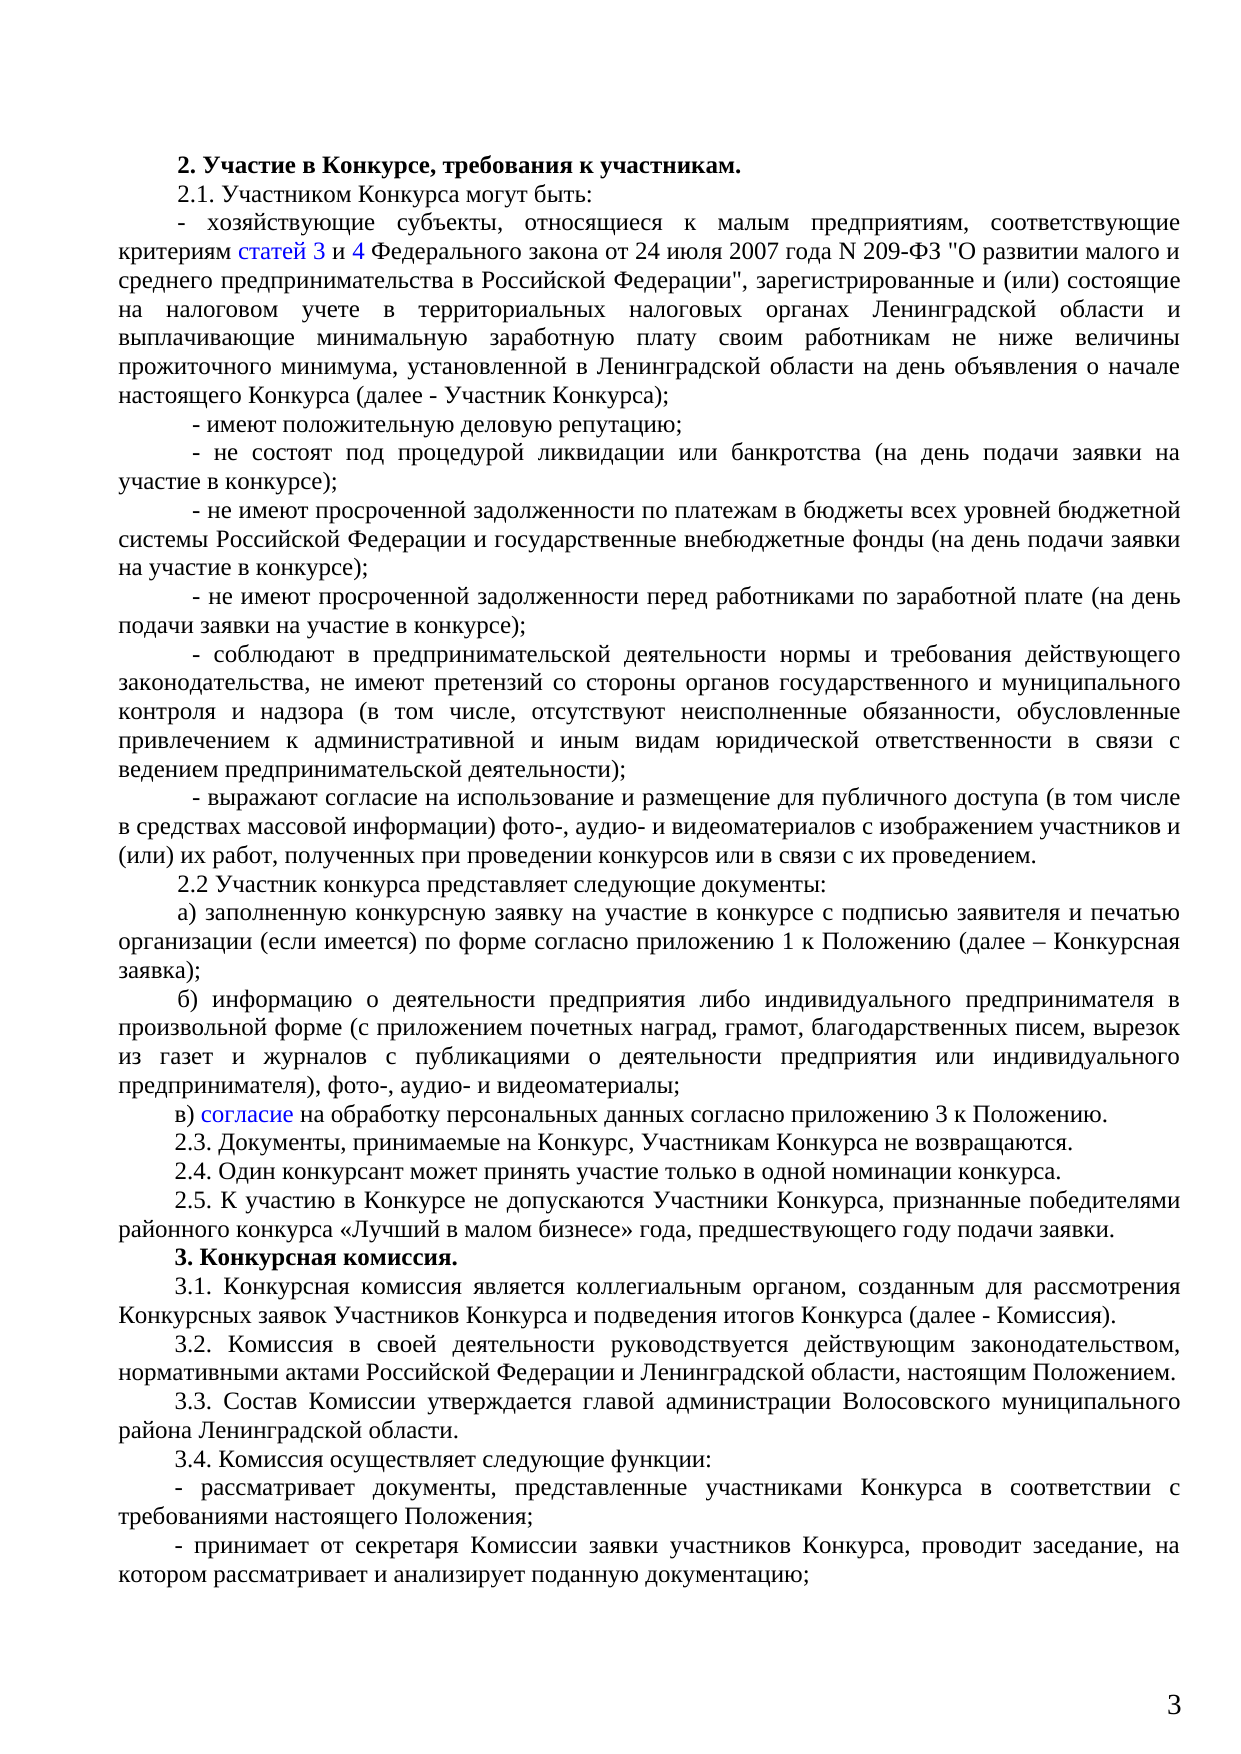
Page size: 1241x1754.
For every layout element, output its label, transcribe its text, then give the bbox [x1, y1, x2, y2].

text в) согласие на обработку персональных данных согласно приложению 3 к Положению. [118, 1099, 1181, 1127]
text 2. Участие в Конкурсе, требования к участникам. [177, 150, 1181, 179]
text - соблюдают в предпринимательской деятельности нормы и требования действующего законодательства, не имеют претензий со стороны органов государственного и муниципального контроля и надзора (в том числе, отсутствуют неисполненные обязанности, обусловленные привлечением к административной и иным видам юридической ответственности в связи с ведением предпринимательской деятельности); [118, 639, 1181, 782]
text - не имеют просроченной задолженности по платежам в бюджеты всех уровней бюджетной системы Российской Федерации и государственные внебюджетные фонды (на день подачи заявки на участие в конкурсе); [118, 495, 1181, 581]
text - выражают согласие на использование и размещение для публичного доступа (в том числе в средствах массовой информации) фото-, аудио- и видеоматериалов с изображением участников и (или) их работ, полученных при проведении конкурсов или в связи с их проведением. [118, 782, 1181, 869]
text - имеют положительную деловую репутацию; [118, 409, 1181, 437]
text - не состоят под процедурой ликвидации или банкротства (на день подачи заявки на участие в конкурсе); [118, 437, 1181, 495]
text 2.2 Участник конкурса представляет следующие документы: [118, 869, 1181, 897]
text 3.1. Конкурсная комиссия является коллегиальным органом, созданным для рассмотрения Конкурсных заявок Участников Конкурса и подведения итогов Конкурса (далее - Комиссия). [118, 1271, 1181, 1329]
text - хозяйствующие субъекты, относящиеся к малым предприятиям, соответствующие критериям статей 3 и 4 Федерального закона от 24 июля 2007 года N 209-ФЗ "О развитии малого и среднего предпринимательства в Российской Федерации", зарегистрированные и (или) состоящие на налоговом учете в территориальных налоговых органах Ленинградской области и выплачивающие минимальную заработную плату своим работникам не ниже величины прожиточного минимума, установленной в Ленинградской области на день объявления о начале настоящего Конкурса (далее - Участник Конкурса); [118, 207, 1181, 409]
text 2.5. К участию в Конкурсе не допускаются Участники Конкурса, признанные победителями районного конкурса «Лучший в малом бизнесе» года, предшествующего году подачи заявки. [118, 1185, 1181, 1242]
text 2.4. Один конкурсант может принять участие только в одной номинации конкурса. [118, 1156, 1181, 1185]
text 3. Конкурсная комиссия. [118, 1242, 1181, 1271]
text 3.2. Комиссия в своей деятельности руководствуется действующим законодательством, нормативными актами Российской Федерации и Ленинградской области, настоящим Положением. [118, 1329, 1181, 1386]
text - принимает от секретаря Комиссии заявки участников Конкурса, проводит заседание, на котором рассматривает и анализирует поданную документацию; [118, 1530, 1181, 1587]
text 2.1. Участником Конкурса могут быть: [177, 179, 1181, 207]
text 2.3. Документы, принимаемые на Конкурс, Участникам Конкурса не возвращаются. [118, 1127, 1181, 1156]
text - не имеют просроченной задолженности перед работниками по заработной плате (на день подачи заявки на участие в конкурсе); [118, 581, 1181, 639]
text а) заполненную конкурсную заявку на участие в конкурсе с подписью заявителя и печатью организации (если имеется) по форме согласно приложению 1 к Положению (далее – Конкурсная заявка); [118, 897, 1181, 984]
text 3.4. Комиссия осуществляет следующие функции: [118, 1444, 1181, 1472]
text 3.3. Состав Комиссии утверждается главой администрации Волосовского муниципального района Ленинградской области. [118, 1386, 1181, 1444]
text - рассматривает документы, представленные участниками Конкурса в соответствии с требованиями настоящего Положения; [118, 1472, 1181, 1530]
text б) информацию о деятельности предприятия либо индивидуального предпринимателя в произвольной форме (с приложением почетных наград, грамот, благодарственных писем, вырезок из газет и журналов с публикациями о деятельности предприятия или индивидуального предпринимателя), фото-, аудио- и видеоматериалы; [118, 984, 1181, 1099]
